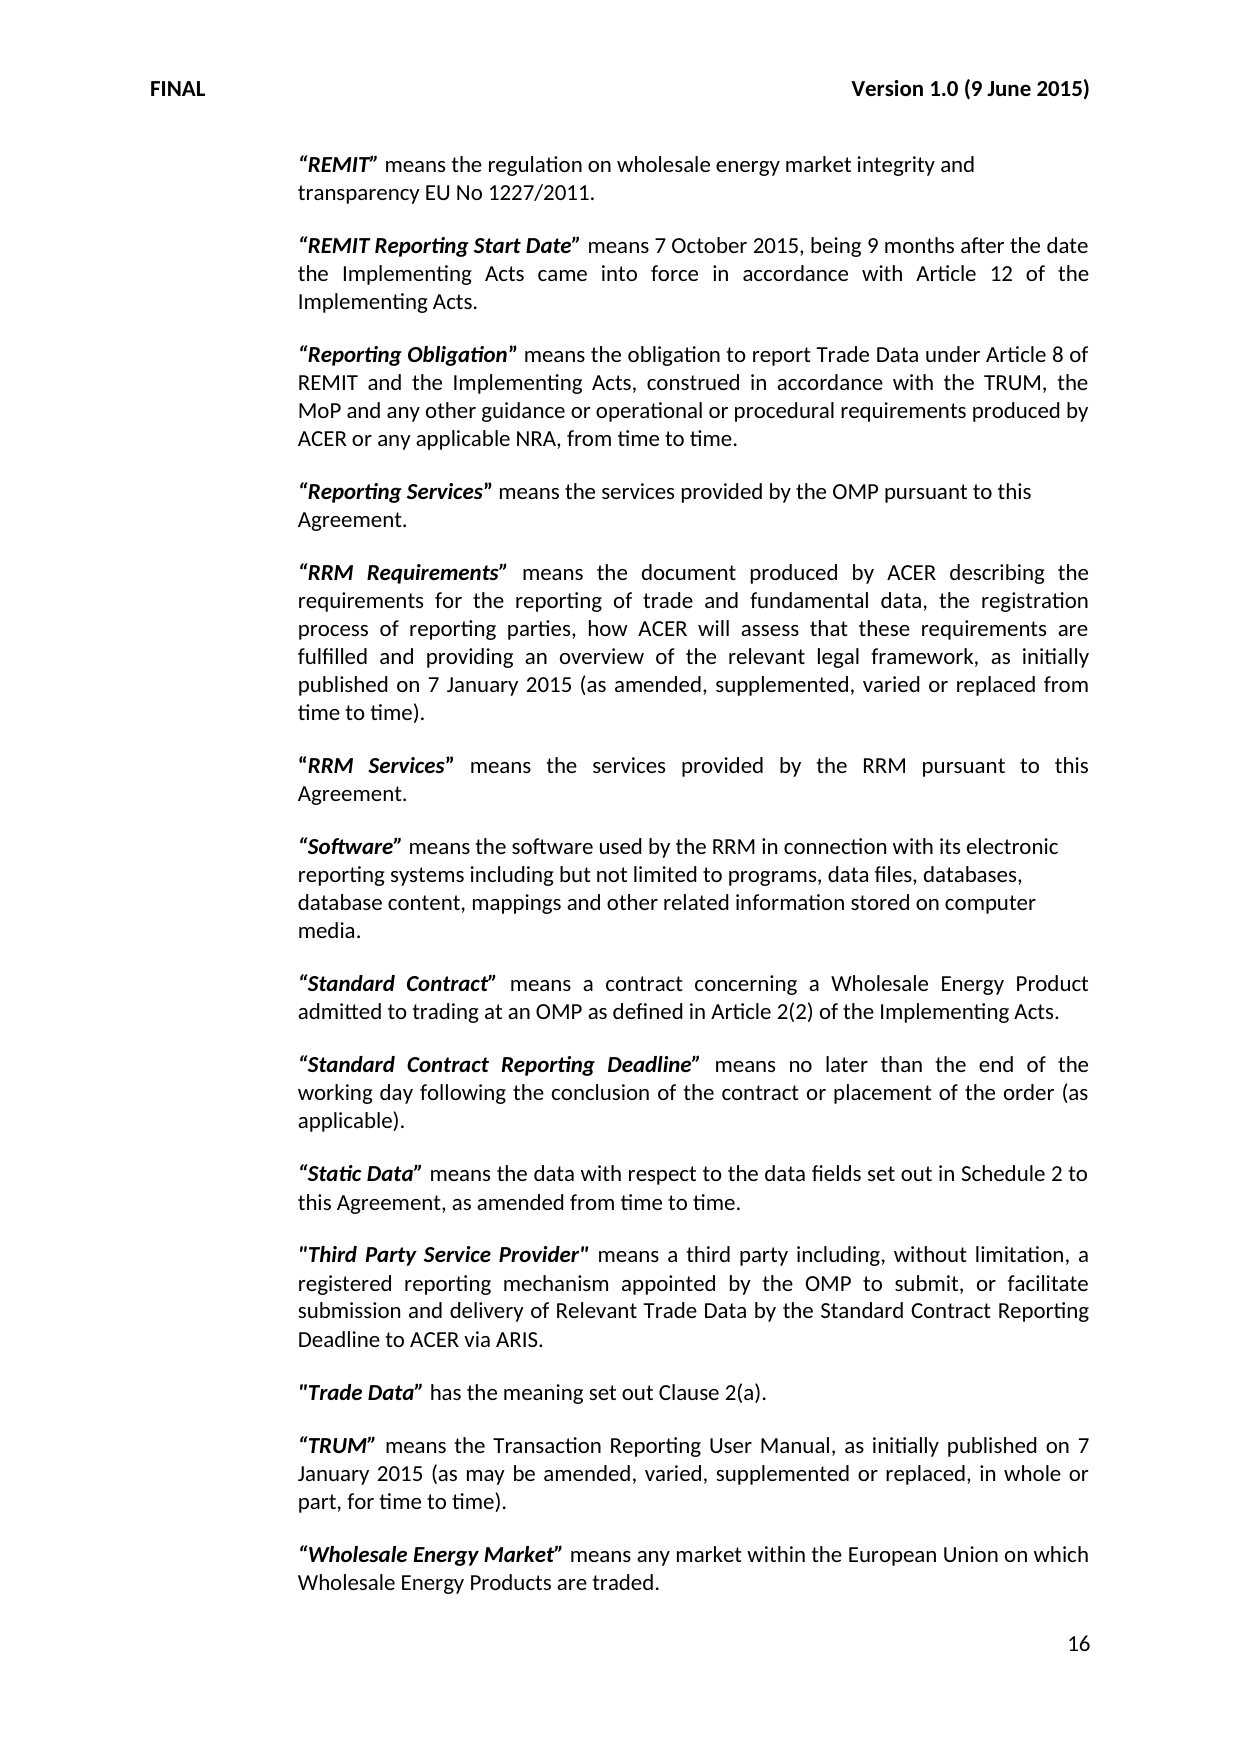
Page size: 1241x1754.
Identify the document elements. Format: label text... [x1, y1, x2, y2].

text “Standard Contract” means a contract concerning a Wholesale Energy Product admitted to trading at an OMP as defined in Article 2(2) of the Implementing Acts. [298, 969, 1090, 1026]
text “REMIT” means the regulation on wholesale energy market integrity and transparency EU No 1227/2011. [298, 150, 1090, 206]
text “TRUM” means the Transaction Reporting User Manual, as initially published on 7 January 2015 (as may be amended, varied, supplemented or replaced, in whole or part, for time to time). [298, 1431, 1090, 1515]
text “Static Data” means the data with respect to the data fields set out in Schedule 2 to this Agreement, as amended from time to time. [298, 1159, 1090, 1216]
text "Trade Data” has the meaning set out Clause 2(a). [298, 1378, 1090, 1406]
text “RRM Services” means the services provided by the RRM pursuant to this Agreement. [298, 751, 1090, 807]
text “Reporting Obligation” means the obligation to report Trade Data under Article 8 of REMIT and the Implementing Acts, construed in accordance with the TRUM, the MoP and any other guidance or operational or procedural requirements produced by ACER or any applicable NRA, from time to time. [298, 340, 1090, 452]
text "Third Party Service Provider" means a third party including, without limitation, a registered reporting mechanism appointed by the OMP to submit, or facilitate submission and delivery of Relevant Trade Data by the Standard Contract Reporting Deadline to ACER via ARIS. [298, 1241, 1090, 1353]
text “Wholesale Energy Market” means any market within the European Union on which Wholesale Energy Products are traded. [298, 1540, 1090, 1596]
text “Reporting Services” means the services provided by the OMP pursuant to this Agreement. [298, 477, 1090, 533]
text “Software” means the software used by the RRM in connection with its electronic reporting systems including but not limited to programs, data files, databases, database content, mappings and other related information stored on computer media. [298, 832, 1090, 944]
text “Standard Contract Reporting Deadline” means no later than the end of the working day following the conclusion of the contract or placement of the order (as applicable). [298, 1051, 1090, 1134]
text “RRM Requirements” means the document produced by ACER describing the requirements for the reporting of trade and fundamental data, the registration process of reporting parties, how ACER will assess that these requirements are fulfilled and providing an overview of the relevant legal framework, as initially published on 7 January 2015 (as amended, supplemented, varied or replaced from time to time). [298, 558, 1090, 726]
text “REMIT Reporting Start Date” means 7 October 2015, being 9 months after the date the Implementing Acts came into force in accordance with Article 12 of the Implementing Acts. [298, 231, 1090, 315]
